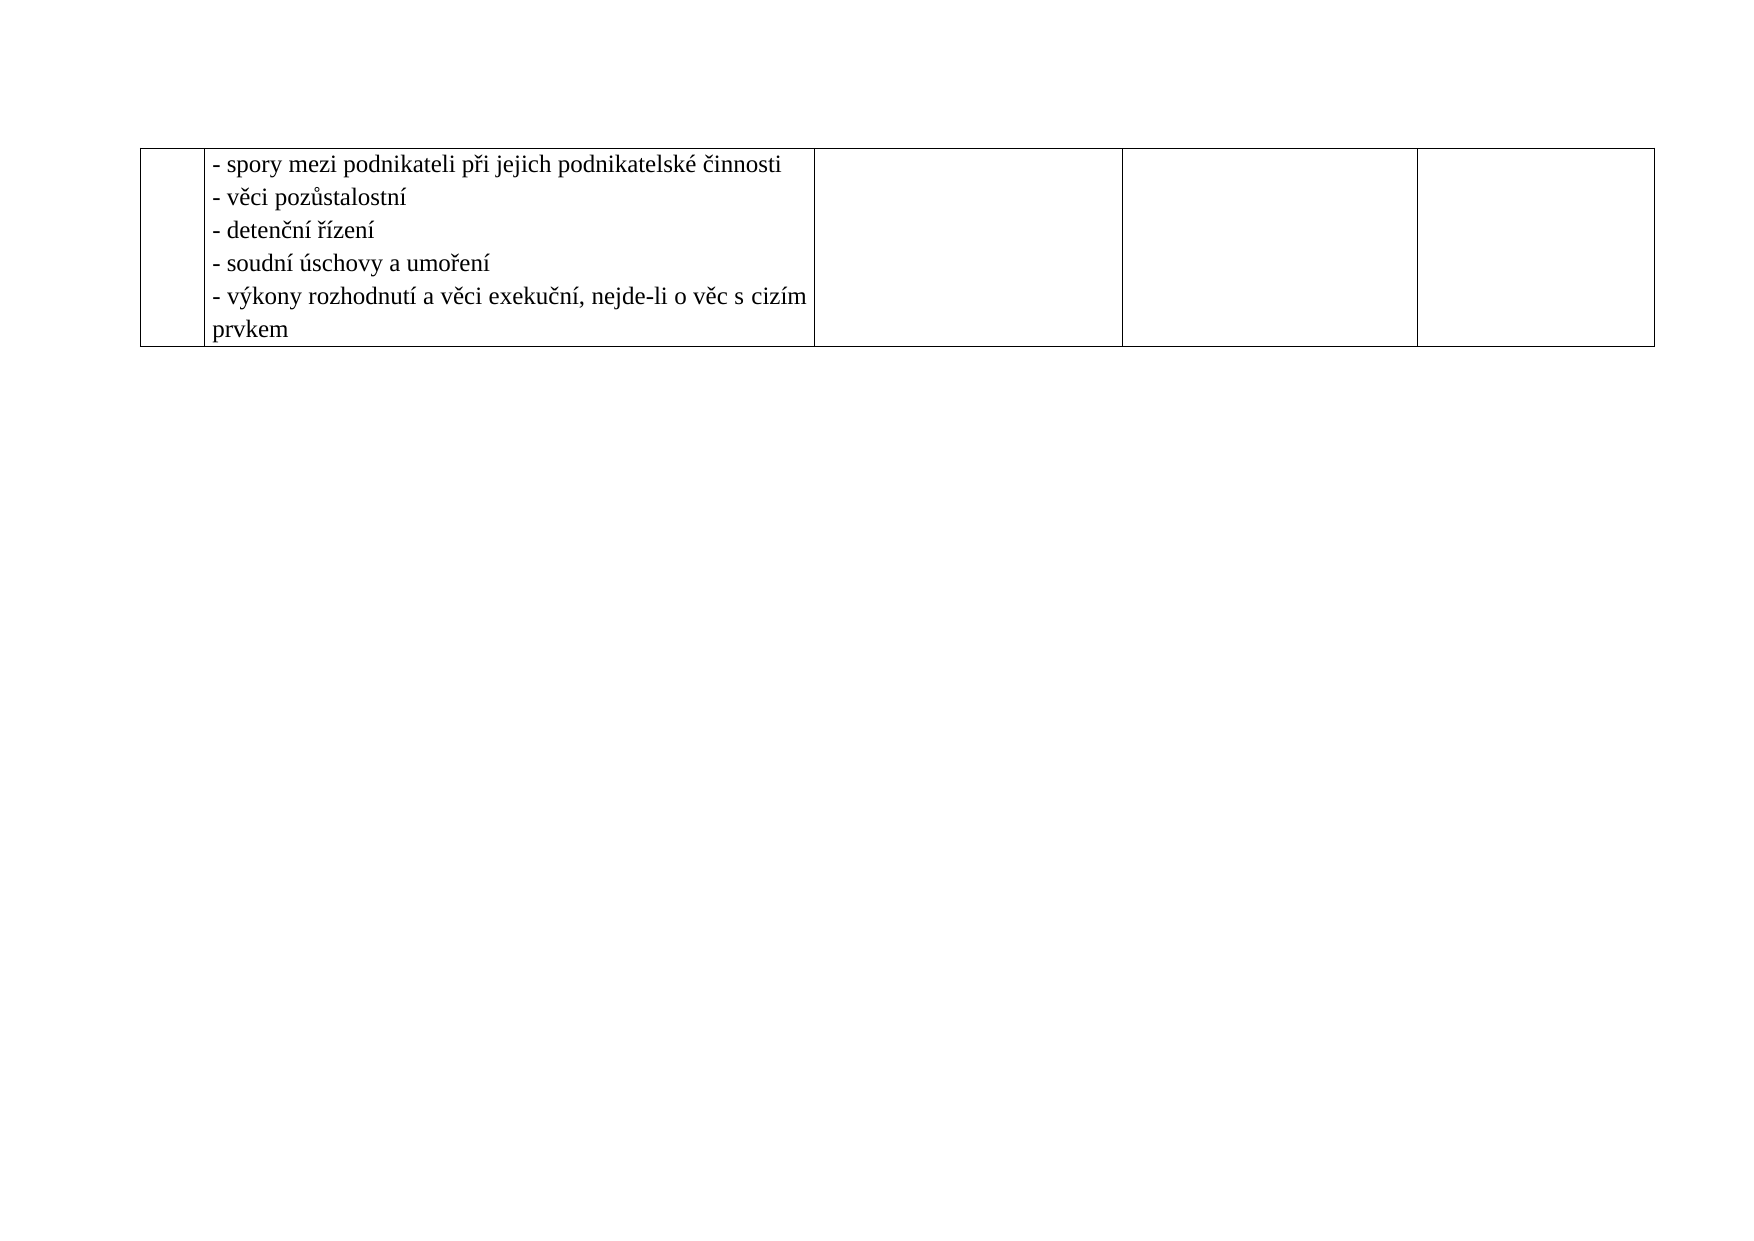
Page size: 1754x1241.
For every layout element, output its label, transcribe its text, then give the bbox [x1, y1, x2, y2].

table_cell 16 [141, 149, 204, 346]
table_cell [815, 149, 1122, 346]
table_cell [1123, 149, 1417, 346]
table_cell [205, 149, 814, 346]
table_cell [1418, 149, 1654, 346]
